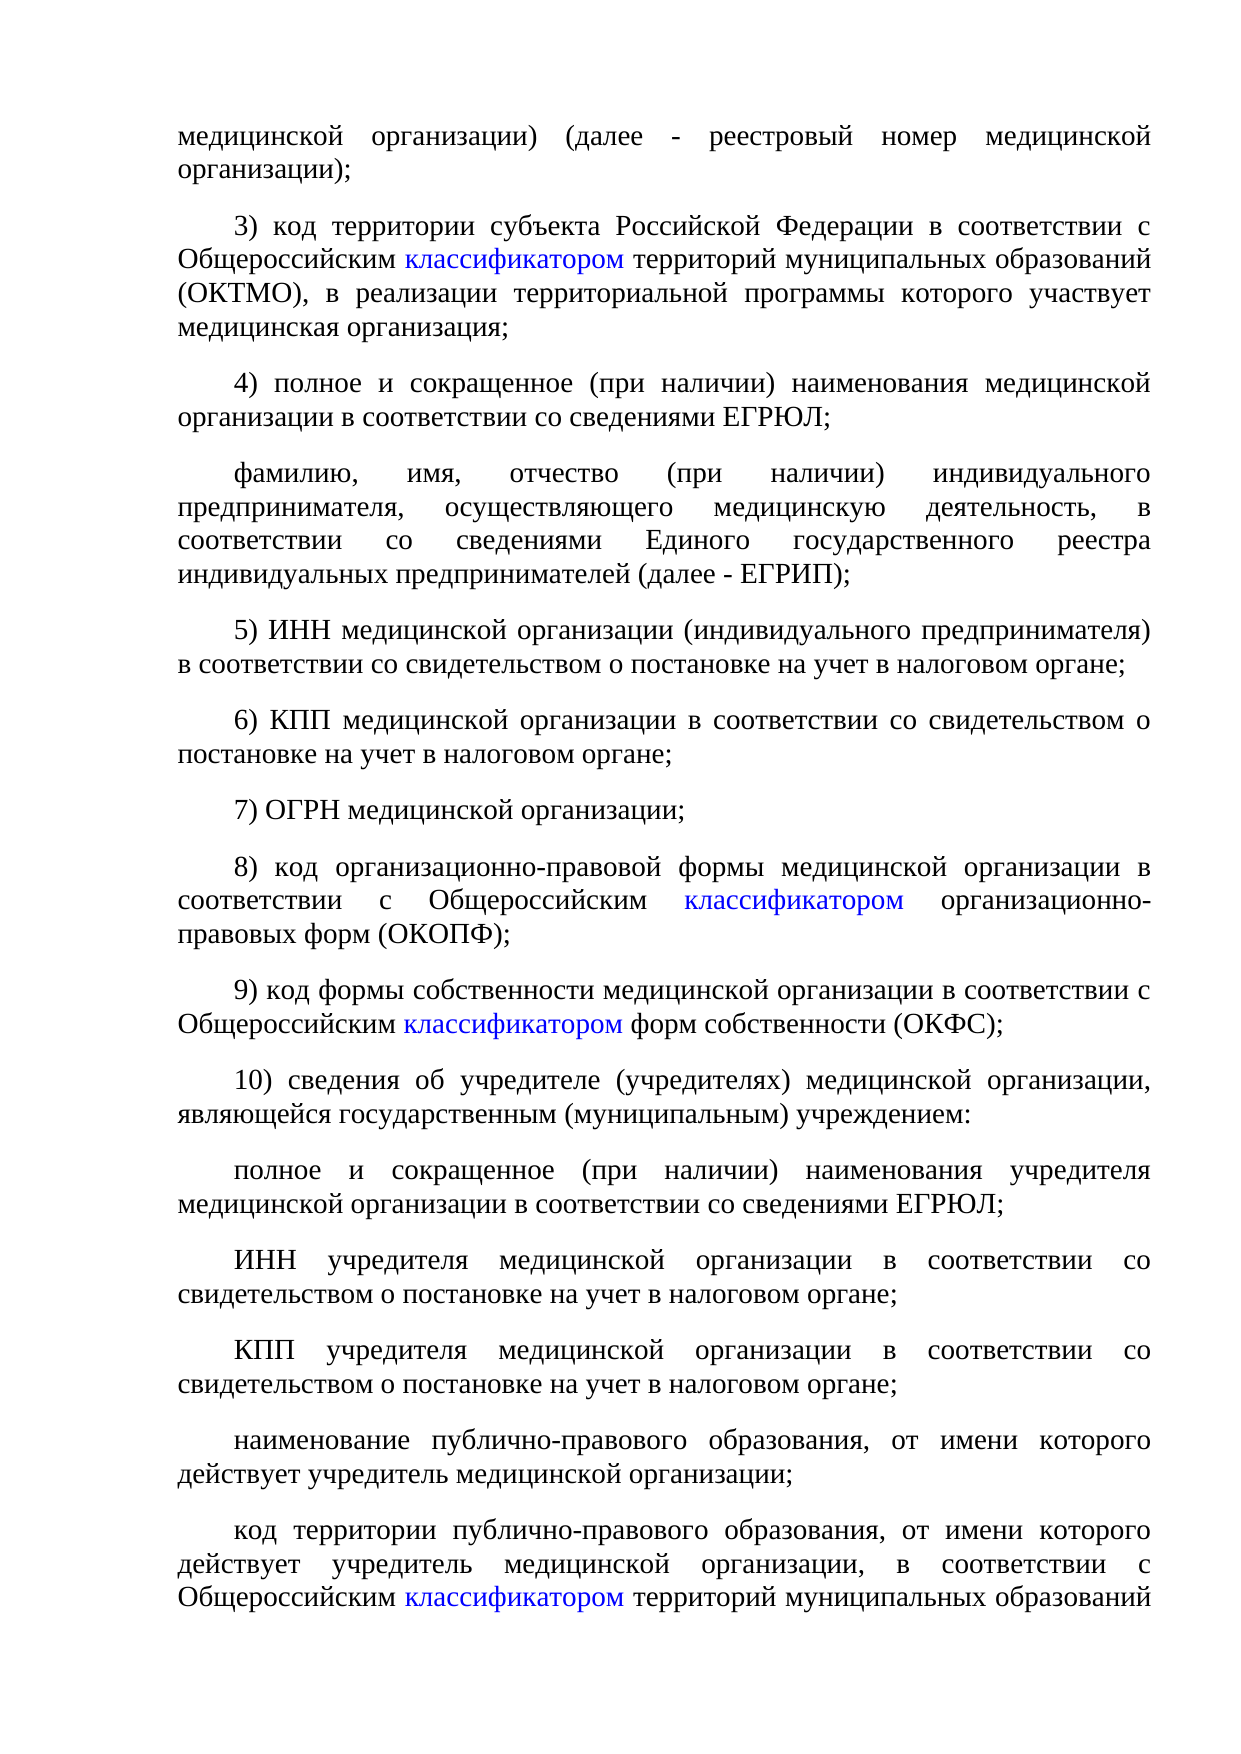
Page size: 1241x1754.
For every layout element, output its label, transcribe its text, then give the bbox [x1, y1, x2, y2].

text 9) код формы собственности медицинской организации в соответствии с Общероссийским классификатором форм собственности (ОКФС); [177, 972, 1152, 1039]
text наименование публично-правового образования, от имени которого действует учредитель медицинской организации; [177, 1422, 1152, 1489]
text 6) КПП медицинской организации в соответствии со свидетельством о постановке на учет в налоговом органе; [177, 702, 1152, 769]
text 10) сведения об учредителе (учредителях) медицинской организации, являющейся государственным (муниципальным) учреждением: [177, 1062, 1152, 1129]
text 8) код организационно-правовой формы медицинской организации в соответствии с Общероссийским классификатором организационно-правовых форм (ОКОПФ); [177, 849, 1152, 949]
text 7) ОГРН медицинской организации; [177, 792, 1152, 826]
text полное и сокращенное (при наличии) наименования учредителя медицинской организации в соответствии со сведениями ЕГРЮЛ; [177, 1152, 1152, 1219]
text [177, 1512, 1152, 1613]
text КПП учредителя медицинской организации в соответствии со свидетельством о постановке на учет в налоговом органе; [177, 1332, 1152, 1399]
text 5) ИНН медицинской организации (индивидуального предпринимателя) в соответствии со свидетельством о постановке на учет в налоговом органе; [177, 612, 1152, 679]
text ИНН учредителя медицинской организации в соответствии со свидетельством о постановке на учет в налоговом органе; [177, 1242, 1152, 1309]
text 3) код территории субъекта Российской Федерации в соответствии с Общероссийским классификатором территорий муниципальных образований (ОКТМО), в реализации территориальной программы которого участвует медицинская организация; [177, 208, 1152, 342]
text фамилию, имя, отчество (при наличии) индивидуального предпринимателя, осуществляющего медицинскую деятельность, в соответствии со сведениями Единого государственного реестра индивидуальных предпринимателей (далее - ЕГРИП); [177, 455, 1152, 589]
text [177, 118, 1152, 185]
text 4) полное и сокращенное (при наличии) наименования медицинской организации в соответствии со сведениями ЕГРЮЛ; [177, 365, 1152, 432]
